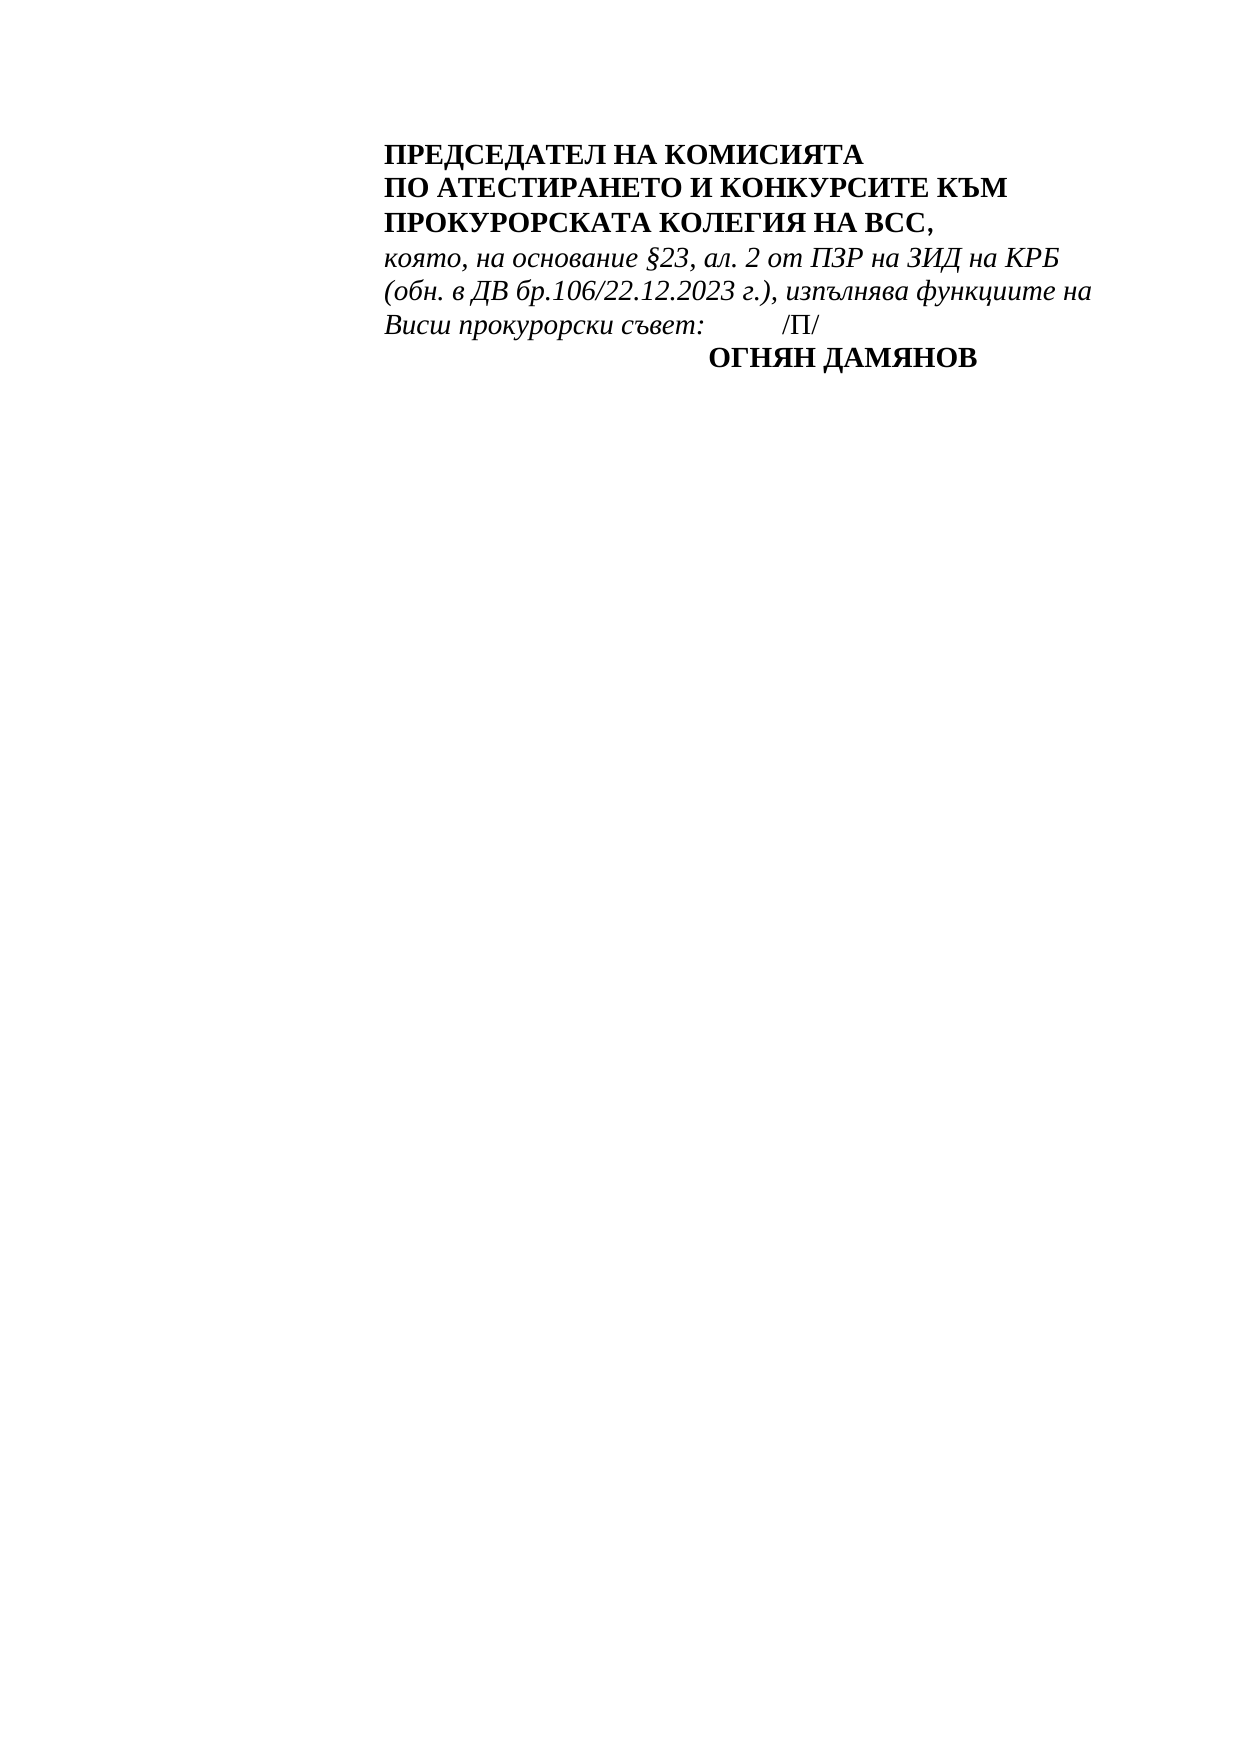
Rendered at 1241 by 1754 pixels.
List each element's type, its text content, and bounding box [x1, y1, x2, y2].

text ПРОКУРОРСКАТА КОЛЕГИЯ НА ВСС, [339, 204, 1122, 240]
text която, на основание §23, ал. 2 от ПЗР на ЗИД на КРБ [339, 240, 1122, 273]
text ПРЕДСЕДАТЕЛ НА КОМИСИЯТА [266, 137, 1122, 171]
text (обн. в ДВ бр.106/22.12.2023 г.), изпълнява функциите на [339, 273, 1122, 307]
text ОГНЯН ДАМЯНОВ [648, 340, 1122, 374]
text ПО АТЕСТИРАНЕТО И КОНКУРСИТЕ КЪМ [266, 171, 1122, 204]
text Висш прокурорски съвет: /П/ [339, 307, 1122, 340]
